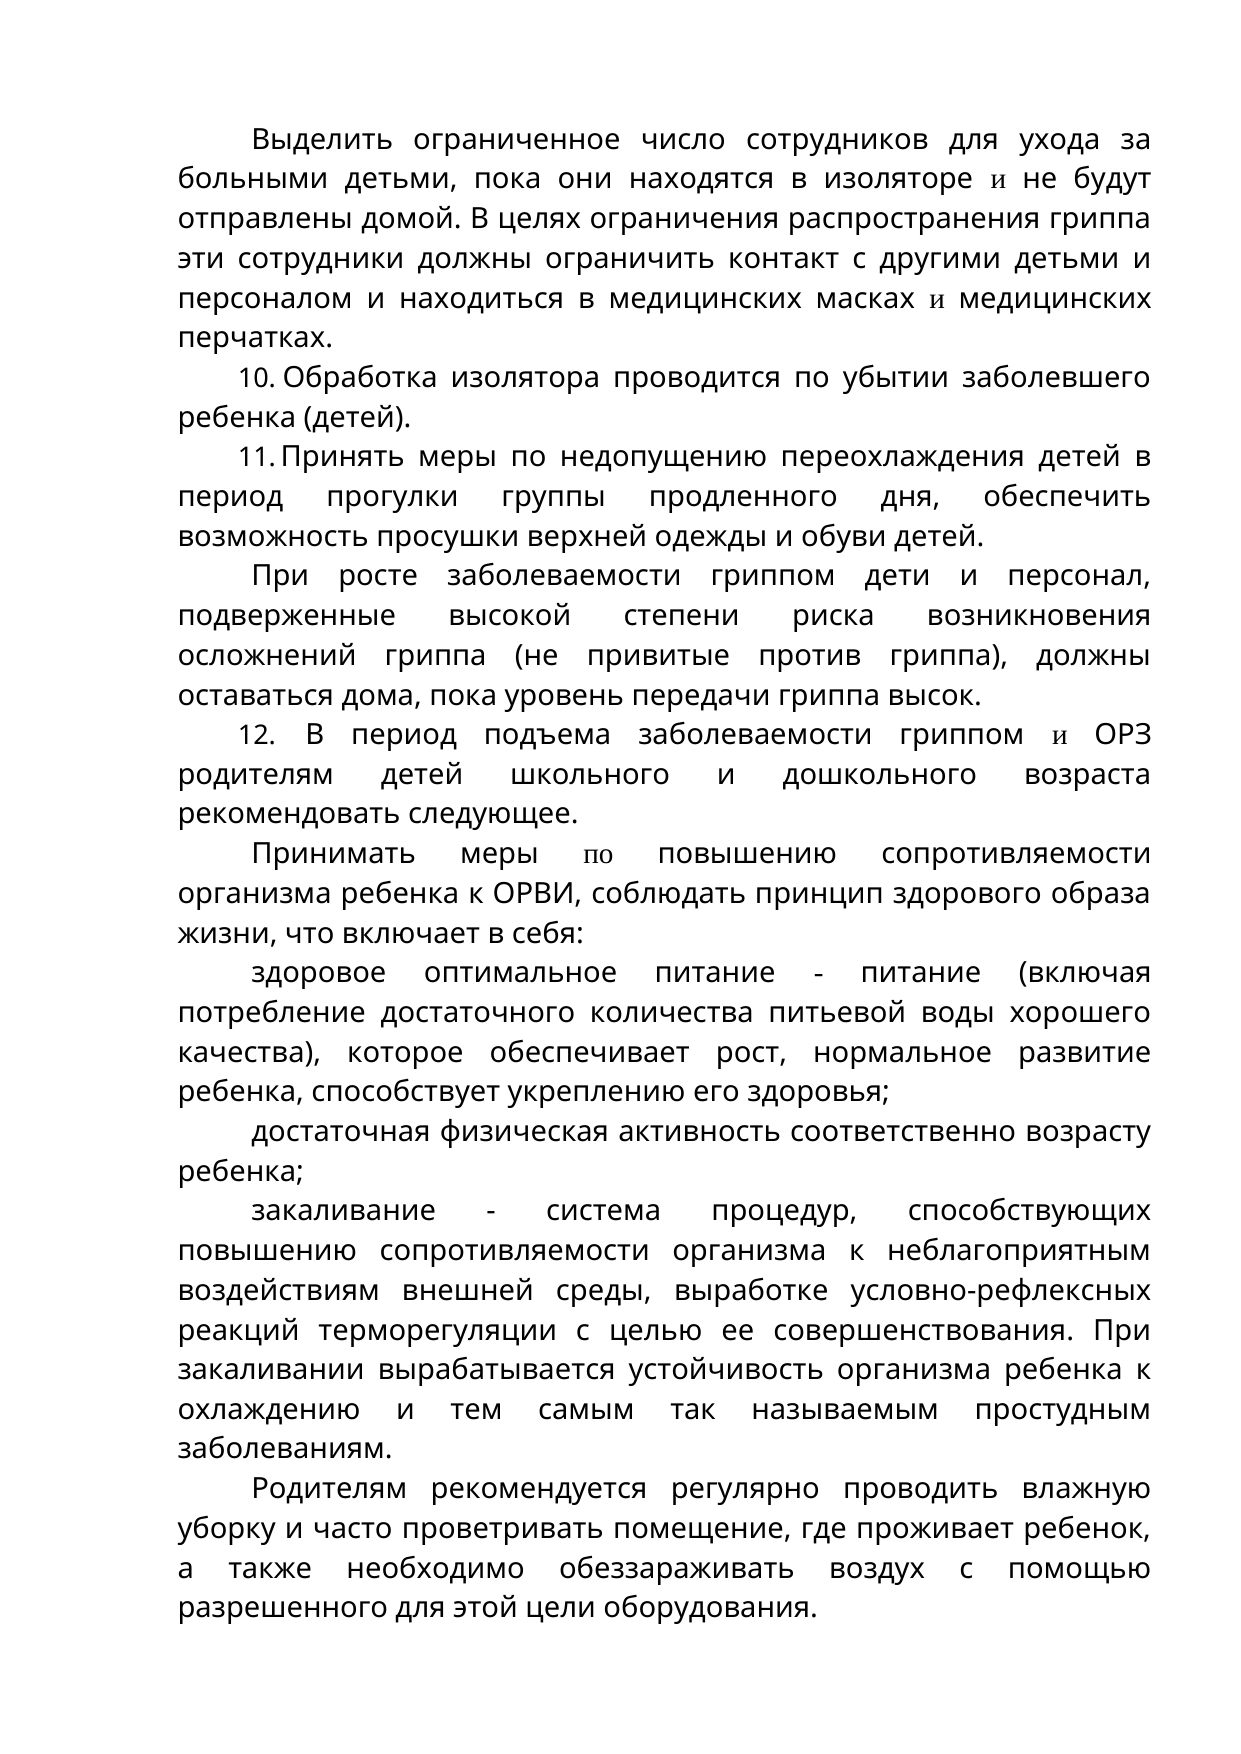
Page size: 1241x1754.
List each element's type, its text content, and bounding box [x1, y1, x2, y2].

text Принимать меры по повышению сопротивляемости организма ребенка к ОРВИ, соблюдать принцип здорового образа жизни, что включает в себя: [177, 832, 1152, 952]
text При росте заболеваемости гриппом дети и персонал, подверженные высокой степени риска возникновения осложнений гриппа (не привитые против гриппа), должны оставаться дома, пока уровень передачи гриппа высок. [177, 555, 1152, 713]
text Выделить ограниченное число сотрудников для ухода за больными детьми, пока они находятся в изоляторе и не будут отправлены домой. В целях ограничения распространения гриппа эти сотрудники должны ограничить контакт с другими детьми и персоналом и находиться в медицинских масках и медицинских перчатках. [177, 118, 1152, 356]
text Родителям рекомендуется регулярно проводить влажную уборку и часто проветривать помещение, где проживает ребенок, а также необходимо обеззараживать воздух с помощью разрешенного для этой цели оборудования. [177, 1467, 1152, 1626]
text достаточная физическая активность соответственно возрасту ребенка; [177, 1110, 1152, 1190]
text закаливание - система процедур, способствующих повышению сопротивляемости организма к неблагоприятным воздействиям внешней среды, выработке условно-рефлексных реакций терморегуляции с целью ее совершенствования. При закаливании вырабатывается устойчивость организма ребенка к охлаждению и тем самым так называемым простудным заболеваниям. [177, 1190, 1152, 1467]
list В период подъема заболеваемости гриппом и ОРЗ родителям детей школьного и дошкольного возраста рекомендовать следующее. [177, 713, 1152, 832]
list Принять меры по недопущению переохлаждения детей в период прогулки группы продленного дня, обеспечить возможность просушки верхней одежды и обуви детей. [177, 436, 1152, 555]
text здоровое оптимальное питание - питание (включая потребление достаточного количества питьевой воды хорошего качества), которое обеспечивает рост, нормальное развитие ребенка, способствует укреплению его здоровья; [177, 952, 1152, 1110]
list Обработка изолятора проводится по убытии заболевшего ребенка (детей). [177, 356, 1152, 436]
